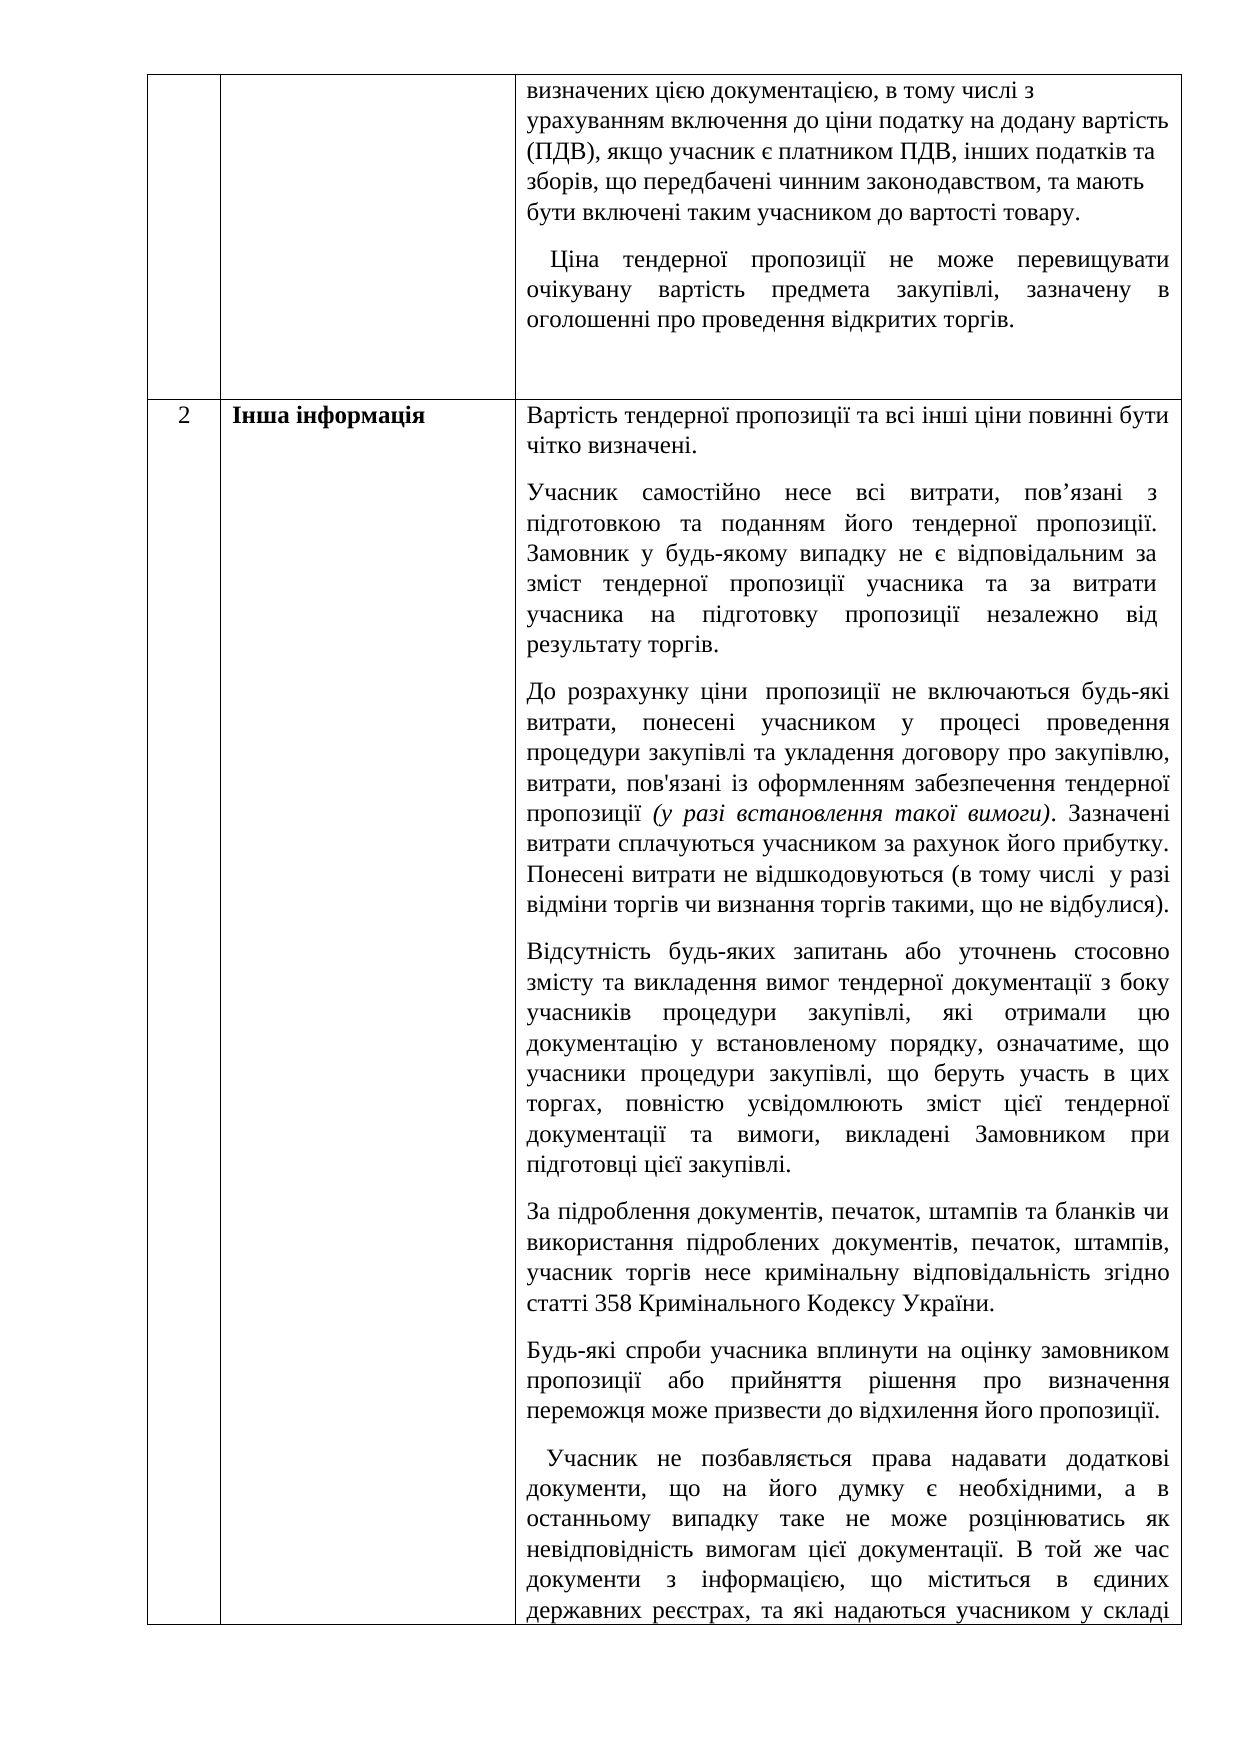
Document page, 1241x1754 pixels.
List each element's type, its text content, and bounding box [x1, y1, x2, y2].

table_cell 1 [148, 75, 220, 399]
table_cell Інша інформація [221, 400, 515, 1623]
table_cell 2 [148, 400, 220, 1623]
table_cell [221, 75, 515, 399]
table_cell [516, 75, 1181, 399]
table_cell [516, 400, 1181, 1623]
